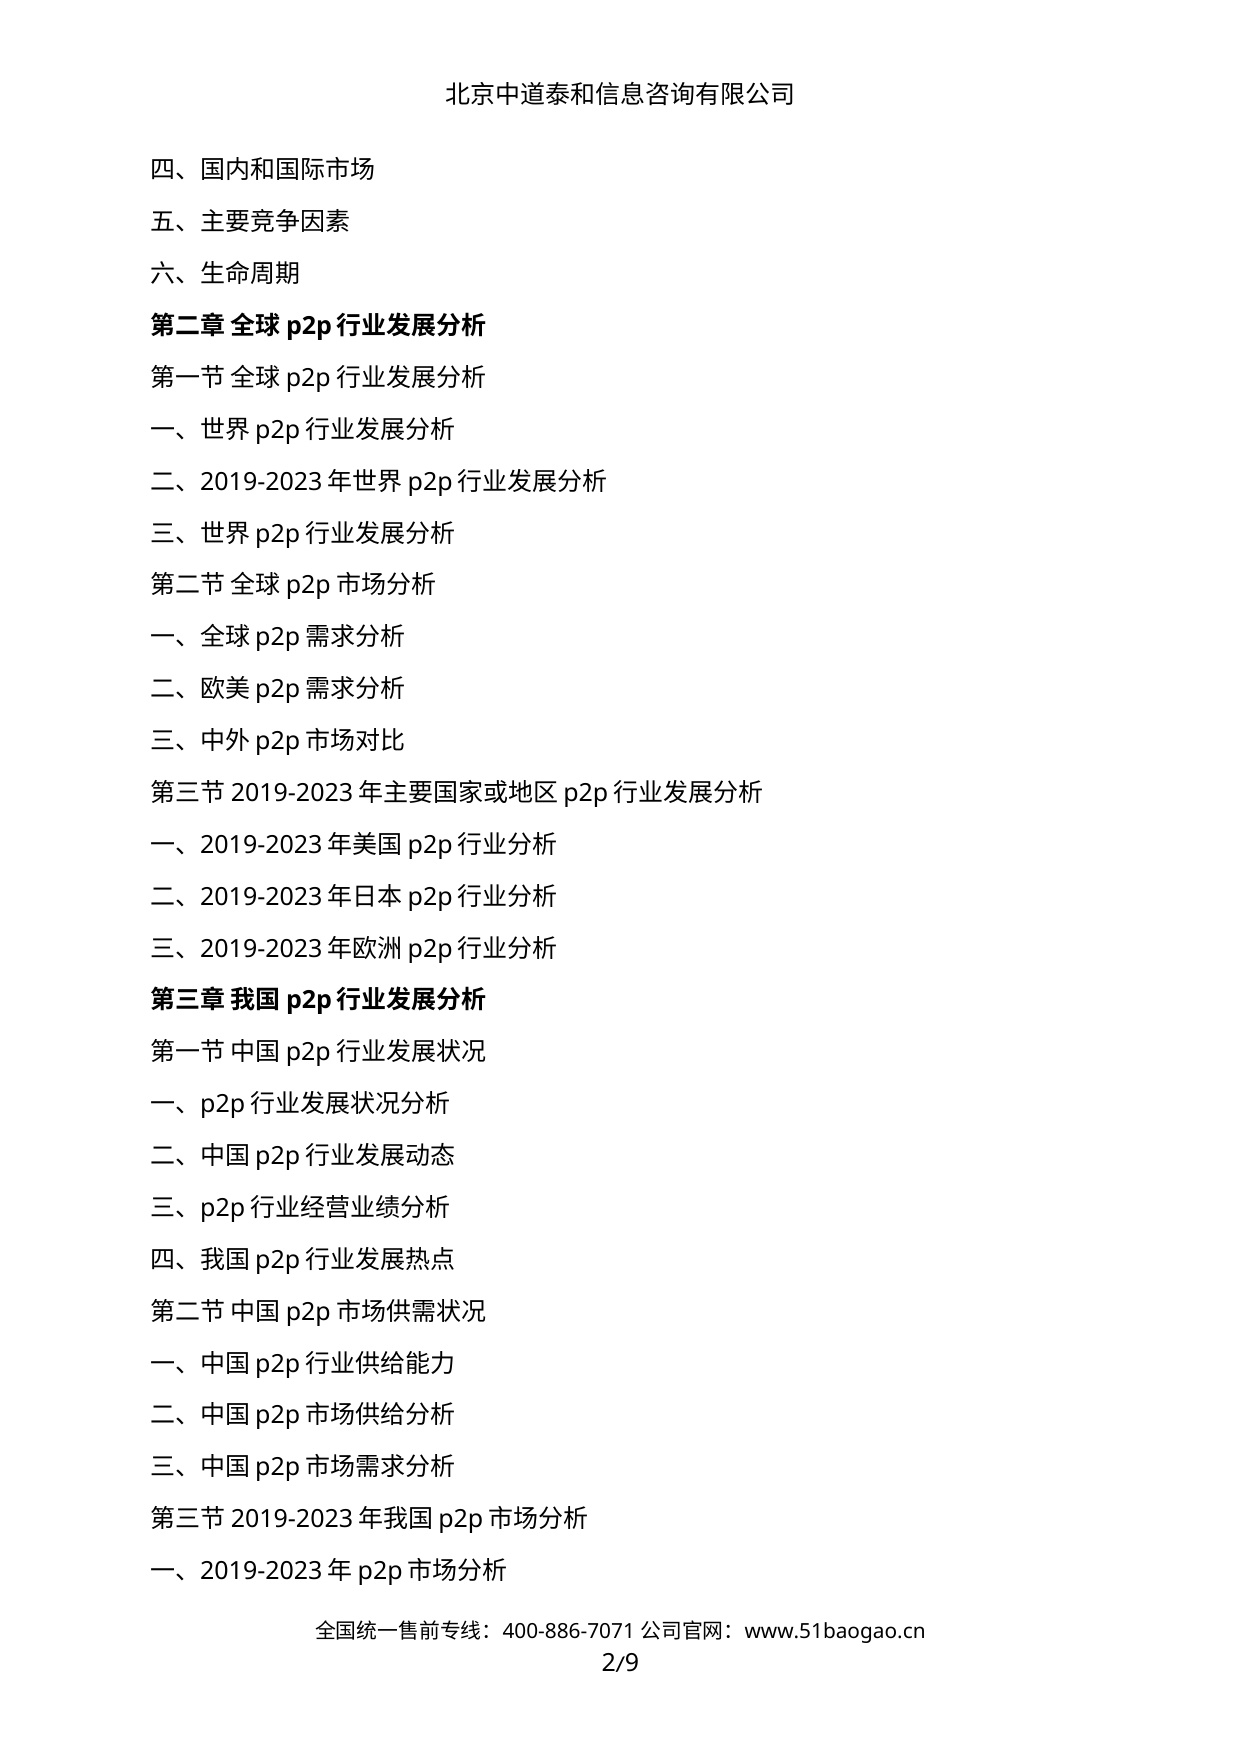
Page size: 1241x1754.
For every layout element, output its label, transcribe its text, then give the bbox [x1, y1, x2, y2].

text 一、中国p2p行业供给能力 [150, 1343, 1090, 1379]
text 四、国内和国际市场 [150, 150, 1090, 186]
text 四、我国p2p行业发展热点 [150, 1239, 1090, 1276]
text 二、欧美p2p需求分析 [150, 669, 1090, 705]
text 第三节 2019-2023年主要国家或地区p2p行业发展分析 [150, 772, 1090, 809]
text 三、p2p行业经营业绩分析 [150, 1187, 1090, 1224]
text 五、主要竞争因素 [150, 202, 1090, 238]
text 三、中国p2p市场需求分析 [150, 1447, 1090, 1483]
text 第二节 全球p2p市场分析 [150, 565, 1090, 601]
text 第一节 全球p2p行业发展分析 [150, 357, 1090, 394]
text 一、2019-2023年p2p市场分析 [150, 1551, 1090, 1587]
text 三、世界p2p行业发展分析 [150, 513, 1090, 549]
text 二、中国p2p市场供给分析 [150, 1395, 1090, 1431]
text 二、中国p2p行业发展动态 [150, 1136, 1090, 1172]
text 第二节 中国p2p市场供需状况 [150, 1291, 1090, 1327]
text 三、中外p2p市场对比 [150, 721, 1090, 757]
text 第二章 全球p2p行业发展分析 [150, 306, 1090, 342]
text 一、全球p2p需求分析 [150, 617, 1090, 653]
text 六、生命周期 [150, 254, 1090, 290]
text 第三章 我国p2p行业发展分析 [150, 980, 1090, 1016]
text 二、2019-2023年日本p2p行业分析 [150, 876, 1090, 912]
text 一、p2p行业发展状况分析 [150, 1084, 1090, 1120]
text 第三节 2019-2023年我国p2p市场分析 [150, 1499, 1090, 1535]
text 三、2019-2023年欧洲p2p行业分析 [150, 928, 1090, 964]
text 第一节 中国p2p行业发展状况 [150, 1032, 1090, 1068]
text 一、世界p2p行业发展分析 [150, 409, 1090, 446]
text 二、2019-2023年世界p2p行业发展分析 [150, 461, 1090, 497]
text 一、2019-2023年美国p2p行业分析 [150, 824, 1090, 861]
